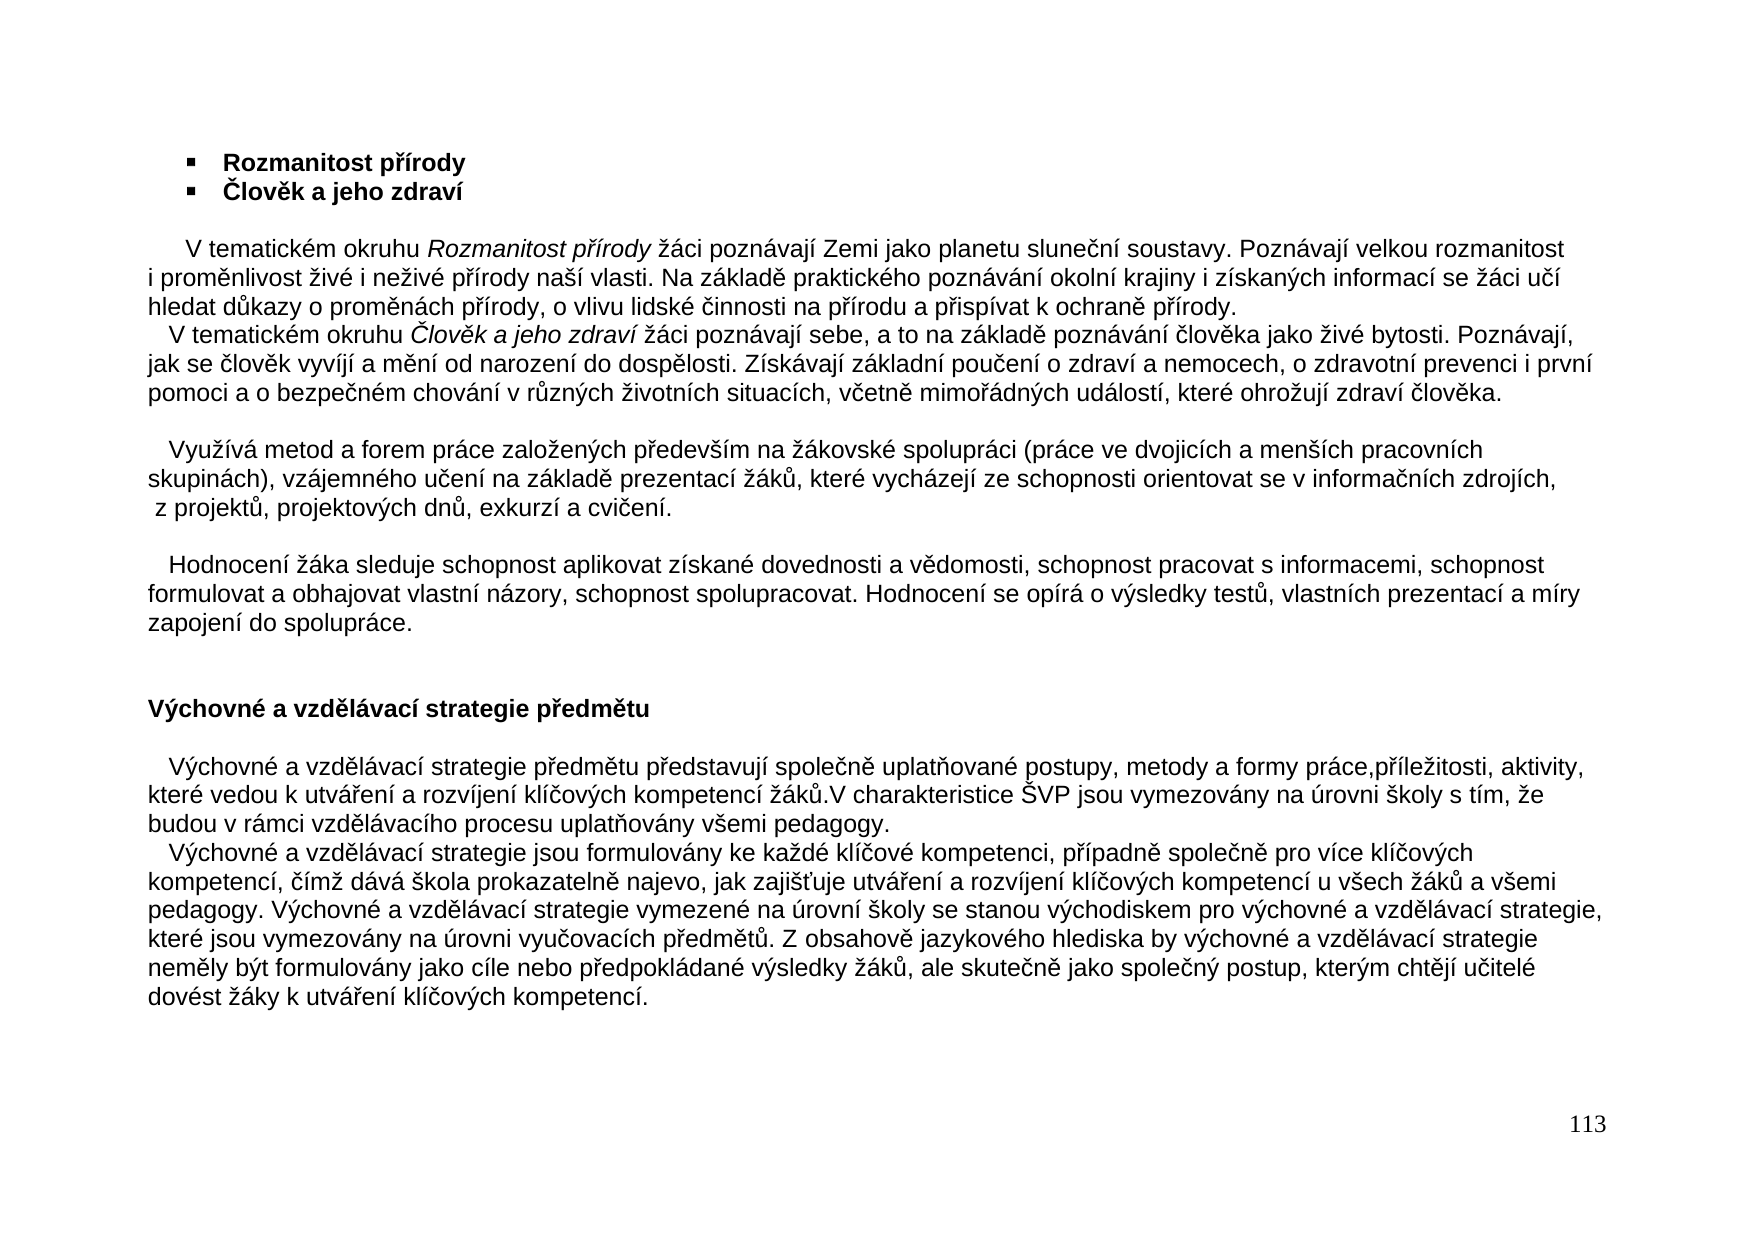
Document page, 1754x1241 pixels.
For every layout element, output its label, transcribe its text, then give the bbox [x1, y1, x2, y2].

list Člověk a jeho zdraví [185, 176, 1606, 205]
text V tematickém okruhu Rozmanitost přírody žáci poznávají Zemi jako planetu sluneční soustavy. Poznávají velkou rozmanitost [148, 234, 1606, 263]
text z projektů, projektových dnů, exkurzí a cvičení. [148, 493, 1606, 522]
text Výchovné a vzdělávací strategie jsou formulovány ke každé klíčové kompetenci, případně společně pro více klíčových kompetencí, čímž dává škola prokazatelně najevo, jak zajišťuje utváření a rozvíjení klíčových kompetencí u všech žáků a všemi pedagogy. Výchovné a vzdělávací strategie vymezené na úrovní školy se stanou východiskem pro výchovné a vzdělávací strategie, které jsou vymezovány na úrovni vyučovacích předmětů. Z obsahově jazykového hlediska by výchovné a vzdělávací strategie neměly být formulovány jako cíle nebo předpokládané výsledky žáků, ale skutečně jako společný postup, kterým chtějí učitelé dovést žáky k utváření klíčových kompetencí. [148, 838, 1606, 1010]
text Výchovné a vzdělávací strategie předmětu [148, 694, 1606, 723]
text Výchovné a vzdělávací strategie předmětu představují společně uplatňované postupy, metody a formy práce,příležitosti, aktivity, které vedou k utváření a rozvíjení klíčových kompetencí žáků.V charakteristice ŠVP jsou vymezovány na úrovni školy s tím, že budou v rámci vzdělávacího procesu uplatňovány všemi pedagogy. [148, 752, 1606, 838]
text Využívá metod a forem práce založených především na žákovské spolupráci (práce ve dvojicích a menších pracovních skupinách), vzájemného učení na základě prezentací žáků, které vycházejí ze schopnosti orientovat se v informačních zdrojích, [148, 435, 1606, 493]
text Hodnocení žáka sleduje schopnost aplikovat získané dovednosti a vědomosti, schopnost pracovat s informacemi, schopnost formulovat a obhajovat vlastní názory, schopnost spolupracovat. Hodnocení se opírá o výsledky testů, vlastních prezentací a míry zapojení do spolupráce. [148, 550, 1606, 637]
text i proměnlivost živé i neživé přírody naší vlasti. Na základě praktického poznávání okolní krajiny i získaných informací se žáci učí hledat důkazy o proměnách přírody, o vlivu lidské činnosti na přírodu a přispívat k ochraně přírody. [148, 263, 1606, 320]
list Rozmanitost přírody [185, 148, 1606, 176]
text V tematickém okruhu Člověk a jeho zdraví žáci poznávají sebe, a to na základě poznávání člověka jako živé bytosti. Poznávají, jak se člověk vyvíjí a mění od narození do dospělosti. Získávají základní poučení o zdraví a nemocech, o zdravotní prevenci i první pomoci a o bezpečném chování v různých životních situacích, včetně mimořádných událostí, které ohrožují zdraví člověka. [148, 320, 1606, 407]
